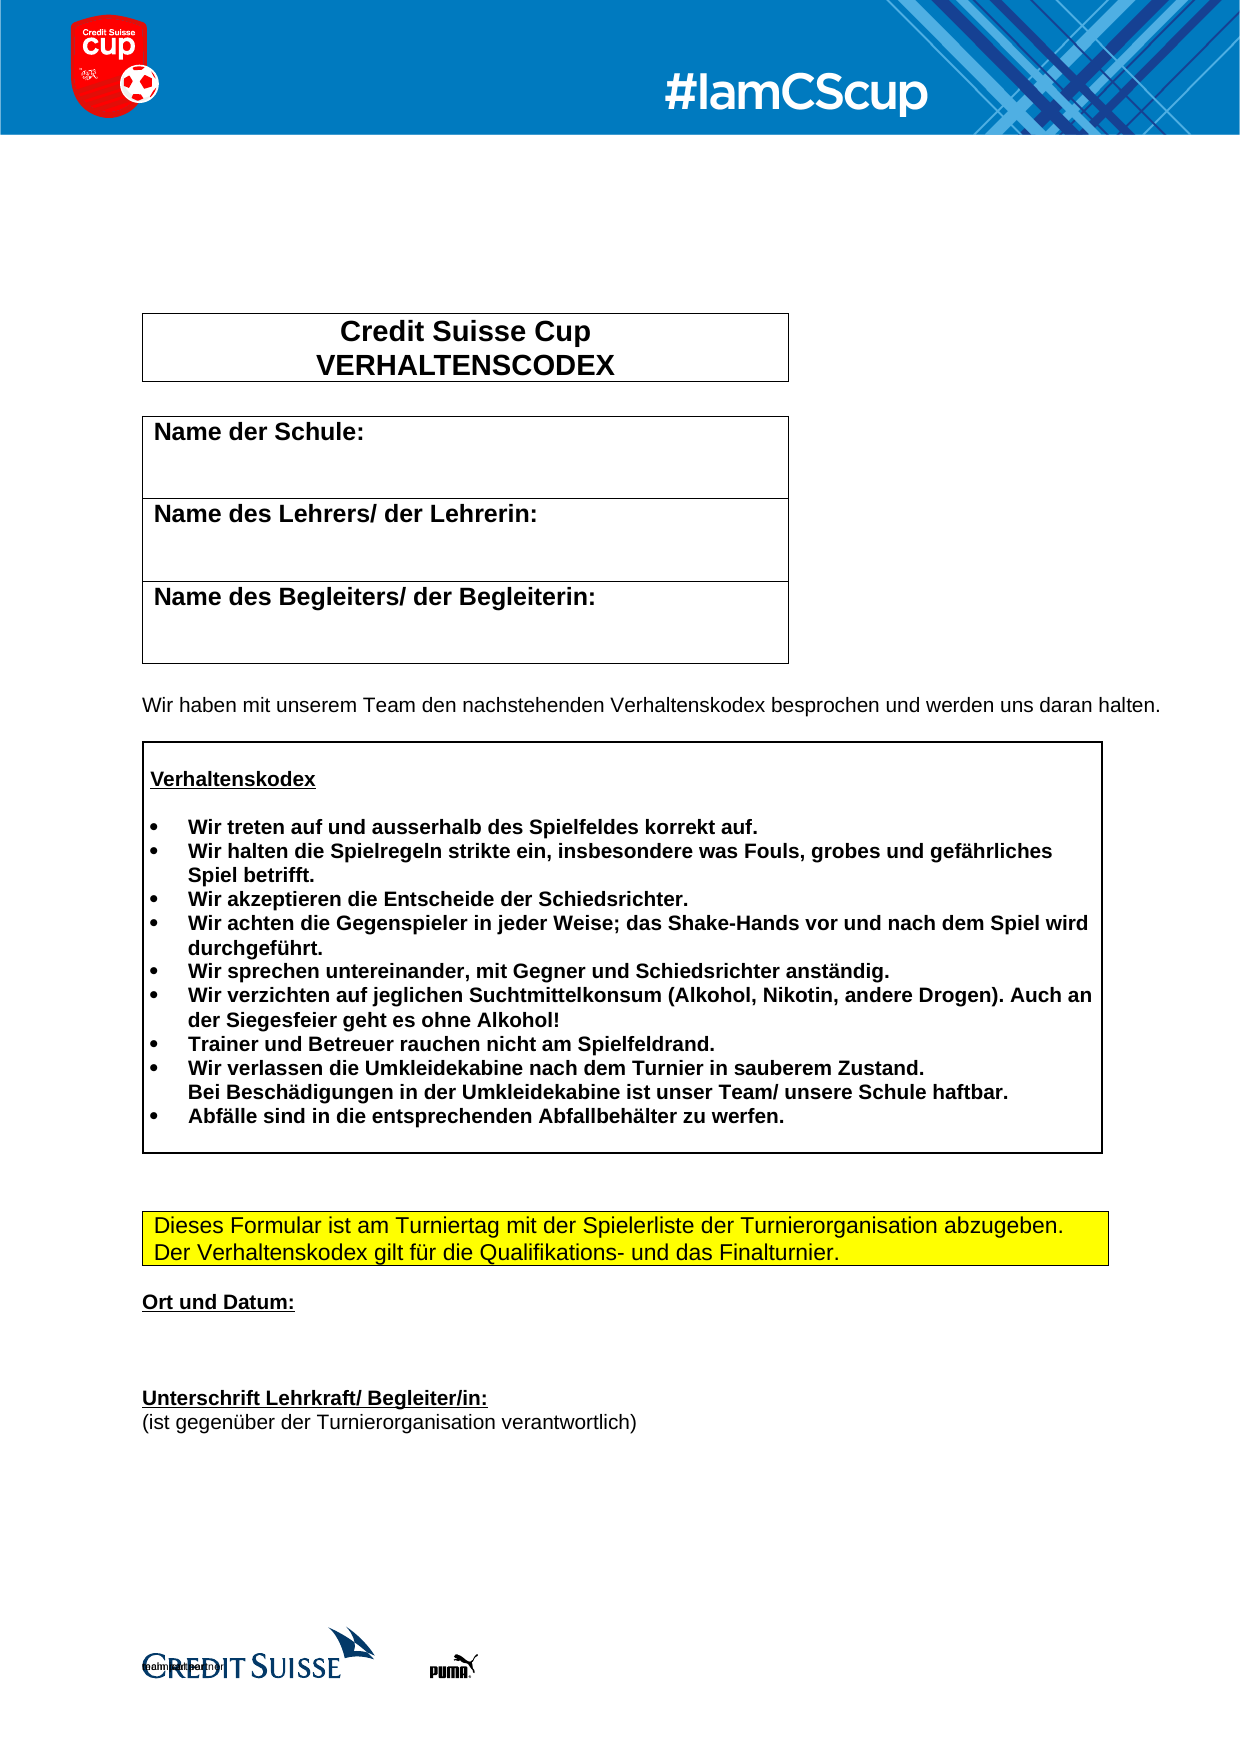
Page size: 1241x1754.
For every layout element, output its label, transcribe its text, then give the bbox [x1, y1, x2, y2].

picture [0, 0, 1240, 135]
text Ort und Datum: [142, 1290, 1169, 1314]
table_header Name der Schule: [143, 417, 788, 498]
table_header Verhaltenskodex  Wir treten auf und ausserhalb des Spielfeldes korrekt auf.  Wir halten die Spielregeln strikte ein, insbesondere was Fouls, grobes und gefährliches Spiel betrifft.  Wir akzeptieren die Entscheide der Schiedsrichter.  Wir achten die Gegenspieler in jeder Weise; das Shake-Hands vor und nach dem Spiel wird durchgeführt.  Wir sprechen untereinander, mit Gegner und Schiedsrichter anständig.  Wir verzichten auf jeglichen Suchtmittelkonsum (Alkohol, Nikotin, andere Drogen). Auch an der Siegesfeier geht es ohne Alkohol!  Trainer und Betreuer rauchen nicht am Spielfeldrand.  Wir verlassen die Umkleidekabine nach dem Turnier in sauberem Zustand. Bei Beschädigungen in der Umkleidekabine ist unser Team/ unsere Schule haftbar.  Abfälle sind in die entsprechenden Abfallbehälter zu werfen. [144, 743, 1101, 1152]
text (ist gegenüber der Turnierorganisation verantwortlich) [142, 1410, 1169, 1434]
text Wir haben mit unserem Team den nachstehenden Verhaltenskodex besprochen und werden uns daran halten. [142, 693, 1169, 717]
text Unterschrift Lehrkraft/ Begleiter/in: [142, 1386, 1169, 1410]
table_cell Name des Lehrers/ der Lehrerin: [143, 499, 788, 581]
table_header Credit Suisse Cup VERHALTENSCODEX [143, 314, 788, 381]
table_cell Name des Begleiters/ der Begleiterin: [143, 582, 788, 663]
table_header Dieses Formular ist am Turniertag mit der Spielerliste der Turnierorganisation abzugeben. Der Verhaltenskodex gilt für die Qualifikations- und das Finalturnier. [143, 1212, 1108, 1265]
